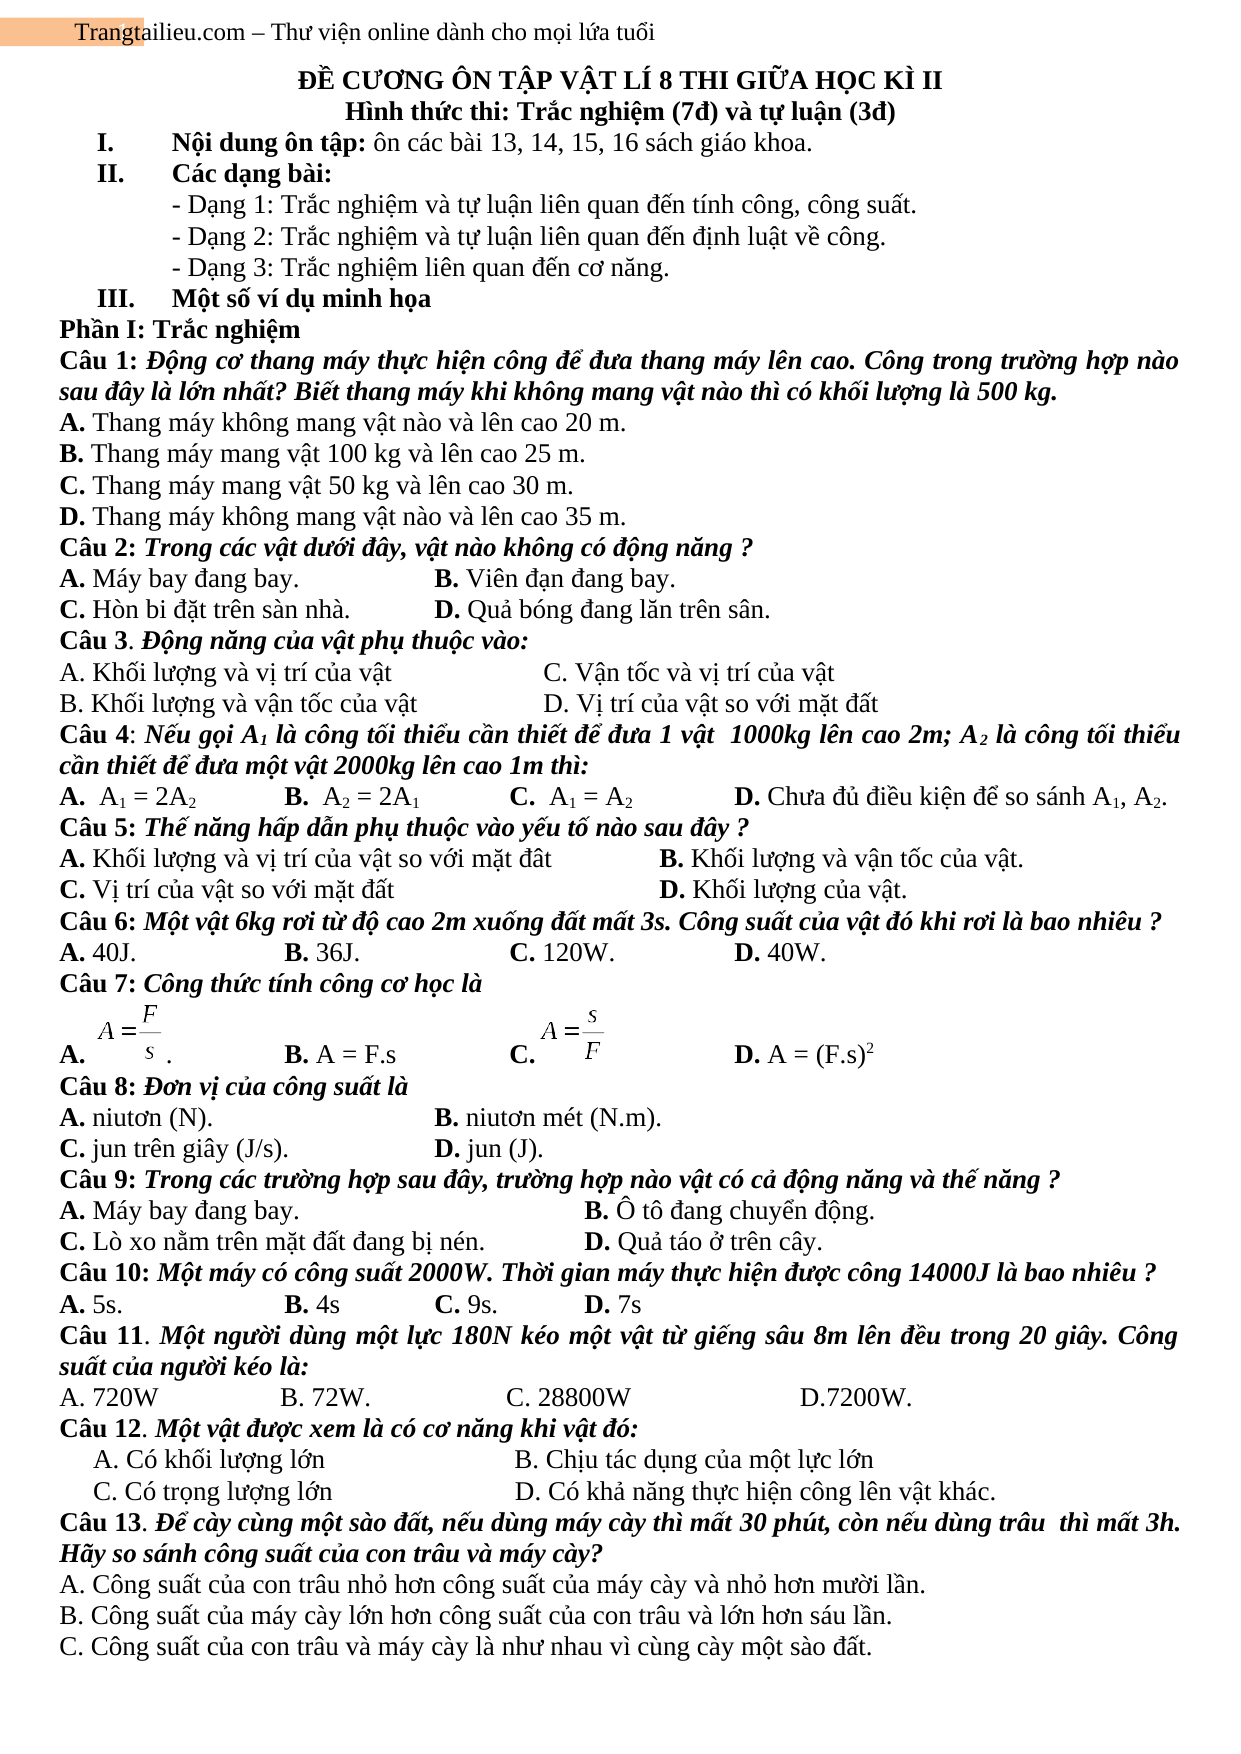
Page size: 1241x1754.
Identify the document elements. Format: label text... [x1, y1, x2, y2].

text Câu 2: Trong các vật dưới đây, vật nào không có động năng ? [59, 531, 1181, 562]
text C. Thang máy mang vật 50 kg và lên cao 30 m. [59, 469, 1181, 500]
table_cell B. Khối lượng và vận tốc của vật [48, 687, 532, 718]
text A. 40J. B. 36J. C. 120W. D. 40W. [59, 936, 1181, 967]
text Câu 4: Nếu gọi A1 là công tối thiểu cần thiết để đưa 1 vật 1000kg lên cao 2m; A2 là công tối thiểu cần thiết để đưa một vật 2000kg lên cao 1m thì: [59, 718, 1181, 780]
text C. Lò xo nằm trên mặt đất đang bị nén. D. Quả táo ở trên cây. [59, 1225, 1181, 1257]
text A. 5s. B. 4s C. 9s. D. 7s [59, 1288, 1181, 1319]
text Câu 13. Để cày cùng một sào đất, nếu dùng máy cày thì mất 30 phút, còn nếu dùng trâu thì mất 3h. Hãy so sánh công suất của con trâu và máy cày? [59, 1506, 1181, 1568]
text C. Hòn bi đặt trên sàn nhà. D. Quả bóng đang lăn trên sân. [59, 593, 1181, 624]
text D. Thang máy không mang vật nào và lên cao 35 m. [59, 500, 1181, 531]
text C. Có trọng lượng lớn D. Có khả năng thực hiện công lên vật khác. [59, 1474, 1181, 1506]
text A. A1 = 2A2 B. A2 = 2A1 C. A1 = A2 D. Chưa đủ điều kiện để so sánh A1, A2. [59, 780, 1181, 811]
text A. niutơn (N). B. niutơn mét (N.m). [59, 1101, 1181, 1132]
text A. Máy bay đang bay. B. Viên đạn đang bay. [59, 562, 1181, 593]
text III. Một số ví dụ minh họa [97, 282, 1181, 313]
text A. . B. A = F.s C. D. A = (F.s)2 [59, 998, 1181, 1070]
text C. Vị trí của vật so với mặt đất D. Khối lượng của vật. [59, 874, 1181, 905]
table_header C. Vận tốc và vị trí của vật [532, 656, 1015, 687]
table_header A. Khối lượng và vị trí của vật [48, 656, 532, 687]
text II. Các dạng bài: [97, 157, 1181, 188]
list - Dạng 3: Trắc nghiệm liên quan đến cơ năng. [172, 251, 1181, 282]
text Câu 12. Một vật được xem là có cơ năng khi vật đó: [59, 1412, 1181, 1443]
text C. Công suất của con trâu và máy cày là như nhau vì cùng cày một sào đất. [59, 1630, 1181, 1661]
text A. Khối lượng và vị trí của vật so với mặt đât B. Khối lượng và vận tốc của vật. [59, 842, 1181, 874]
text Câu 3. Động năng của vật phụ thuộc vào: [59, 624, 1181, 656]
text A. Công suất của con trâu nhỏ hơn công suất của máy cày và nhỏ hơn mười lần. [59, 1568, 1181, 1599]
text Hình thức thi: Trắc nghiệm (7đ) và tự luận (3đ) [59, 95, 1181, 126]
text A. Có khối lượng lớn B. Chịu tác dụng của một lực lớn [59, 1443, 1181, 1474]
text Câu 9: Trong các trường hợp sau đây, trường hợp nào vật có cả động năng và thế năng ? [59, 1163, 1181, 1194]
text ĐỀ CƯƠNG ÔN TẬP VẬT LÍ 8 THI GIỮA HỌC KÌ II [59, 64, 1181, 95]
text Câu 7: Công thức tính công cơ học là [59, 967, 1181, 998]
text Câu 6: Một vật 6kg rơi từ độ cao 2m xuống đất mất 3s. Công suất của vật đó khi rơi là bao nhiêu ? [59, 905, 1181, 936]
text A. Thang máy không mang vật nào và lên cao 20 m. [59, 406, 1181, 438]
text Câu 10: Một máy có công suất 2000W. Thời gian máy thực hiện được công 14000J là bao nhiêu ? [59, 1257, 1181, 1288]
text B. Thang máy mang vật 100 kg và lên cao 25 m. [59, 438, 1181, 469]
text I. Nội dung ôn tập: ôn các bài 13, 14, 15, 16 sách giáo khoa. [97, 126, 1181, 157]
text Câu 1: Động cơ thang máy thực hiện công để đưa thang máy lên cao. Công trong trường hợp nào sau đây là lớn nhất? Biết thang máy khi không mang vật nào thì có khối lượng là 500 kg. [59, 344, 1181, 406]
text A. Máy bay đang bay. B. Ô tô đang chuyển động. [59, 1194, 1181, 1225]
text Câu 5: Thế năng hấp dẫn phụ thuộc vào yếu tố nào sau đây ? [59, 811, 1181, 842]
text Câu 11. Một người dùng một lực 180N kéo một vật từ giếng sâu 8m lên đều trong 20 giây. Công suất của người kéo là: [59, 1319, 1181, 1381]
text Câu 8: Đơn vị của công suất là [59, 1070, 1181, 1101]
list - Dạng 1: Trắc nghiệm và tự luận liên quan đến tính công, công suất. [172, 188, 1181, 219]
text C. jun trên giây (J/s). D. jun (J). [59, 1132, 1181, 1163]
text B. Công suất của máy cày lớn hơn công suất của con trâu và lớn hơn sáu lần. [59, 1599, 1181, 1630]
text Phần I: Trắc nghiệm [59, 313, 1181, 344]
list - Dạng 2: Trắc nghiệm và tự luận liên quan đến định luật về công. [172, 219, 1181, 251]
table_cell D. Vị trí của vật so với mặt đất [532, 687, 1015, 718]
text A. 720W B. 72W. C. 28800W D.7200W. [59, 1381, 1181, 1412]
